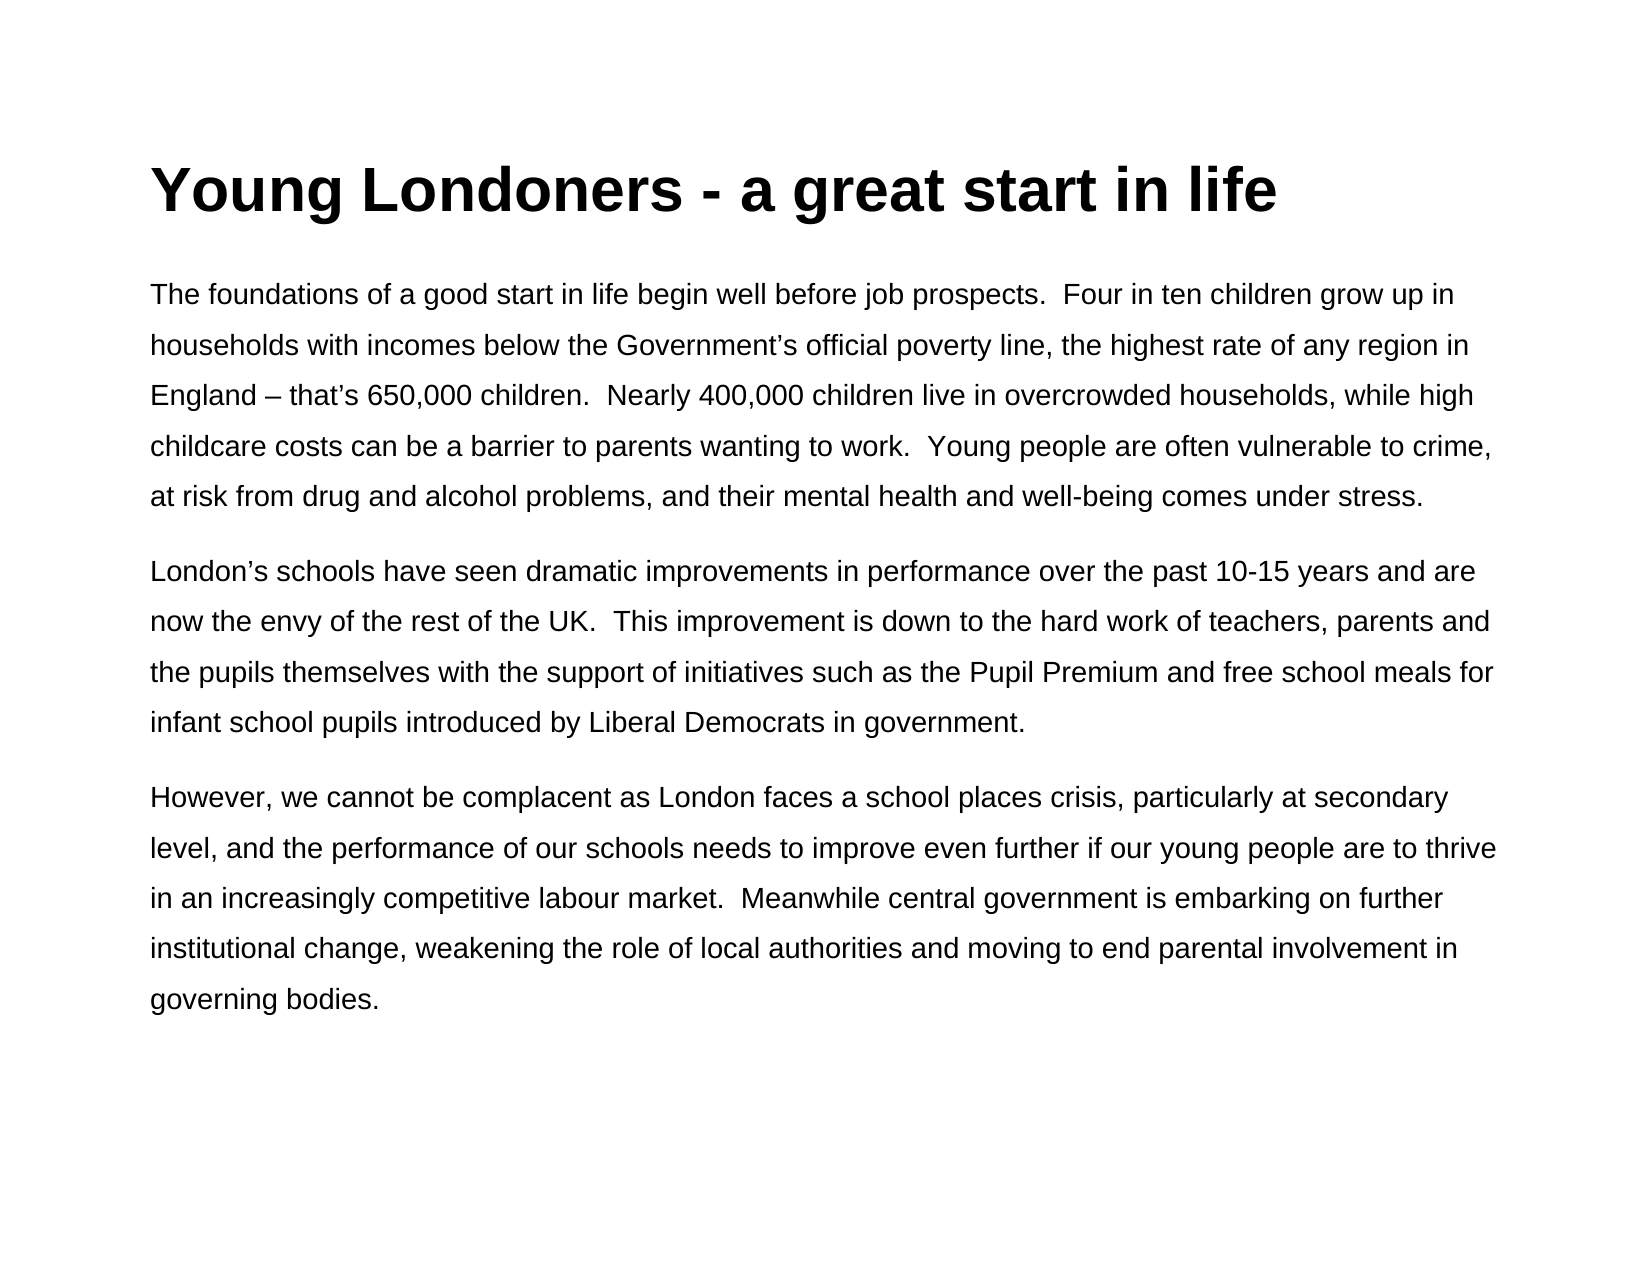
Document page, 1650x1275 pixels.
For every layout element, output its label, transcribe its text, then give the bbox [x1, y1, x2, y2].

text Young Londoners - a great start in life [150, 153, 1500, 225]
text The foundations of a good start in life begin well before job prospects. Four in ten children grow up in households with incomes below the Government’s official poverty line, the highest rate of any region in England – that’s 650,000 children. Nearly 400,000 children live in overcrowded households, while high childcare costs can be a barrier to parents wanting to work. Young people are often vulnerable to crime, at risk from drug and alcohol problems, and their mental health and well-being comes under stress. [150, 278, 1500, 512]
text However, we cannot be complacent as London faces a school places crisis, particularly at secondary level, and the performance of our schools needs to improve even further if our young people are to thrive in an increasingly competitive labour market. Meanwhile central government is embarking on further institutional change, weakening the role of local authorities and moving to end parental involvement in governing bodies. [150, 780, 1500, 1015]
text London’s schools have seen dramatic improvements in performance over the past 10-15 years and are now the envy of the rest of the UK. This improvement is down to the hard work of teachers, parents and the pupils themselves with the support of initiatives such as the Pupil Premium and free school meals for infant school pupils introduced by Liberal Democrats in government. [150, 554, 1500, 739]
